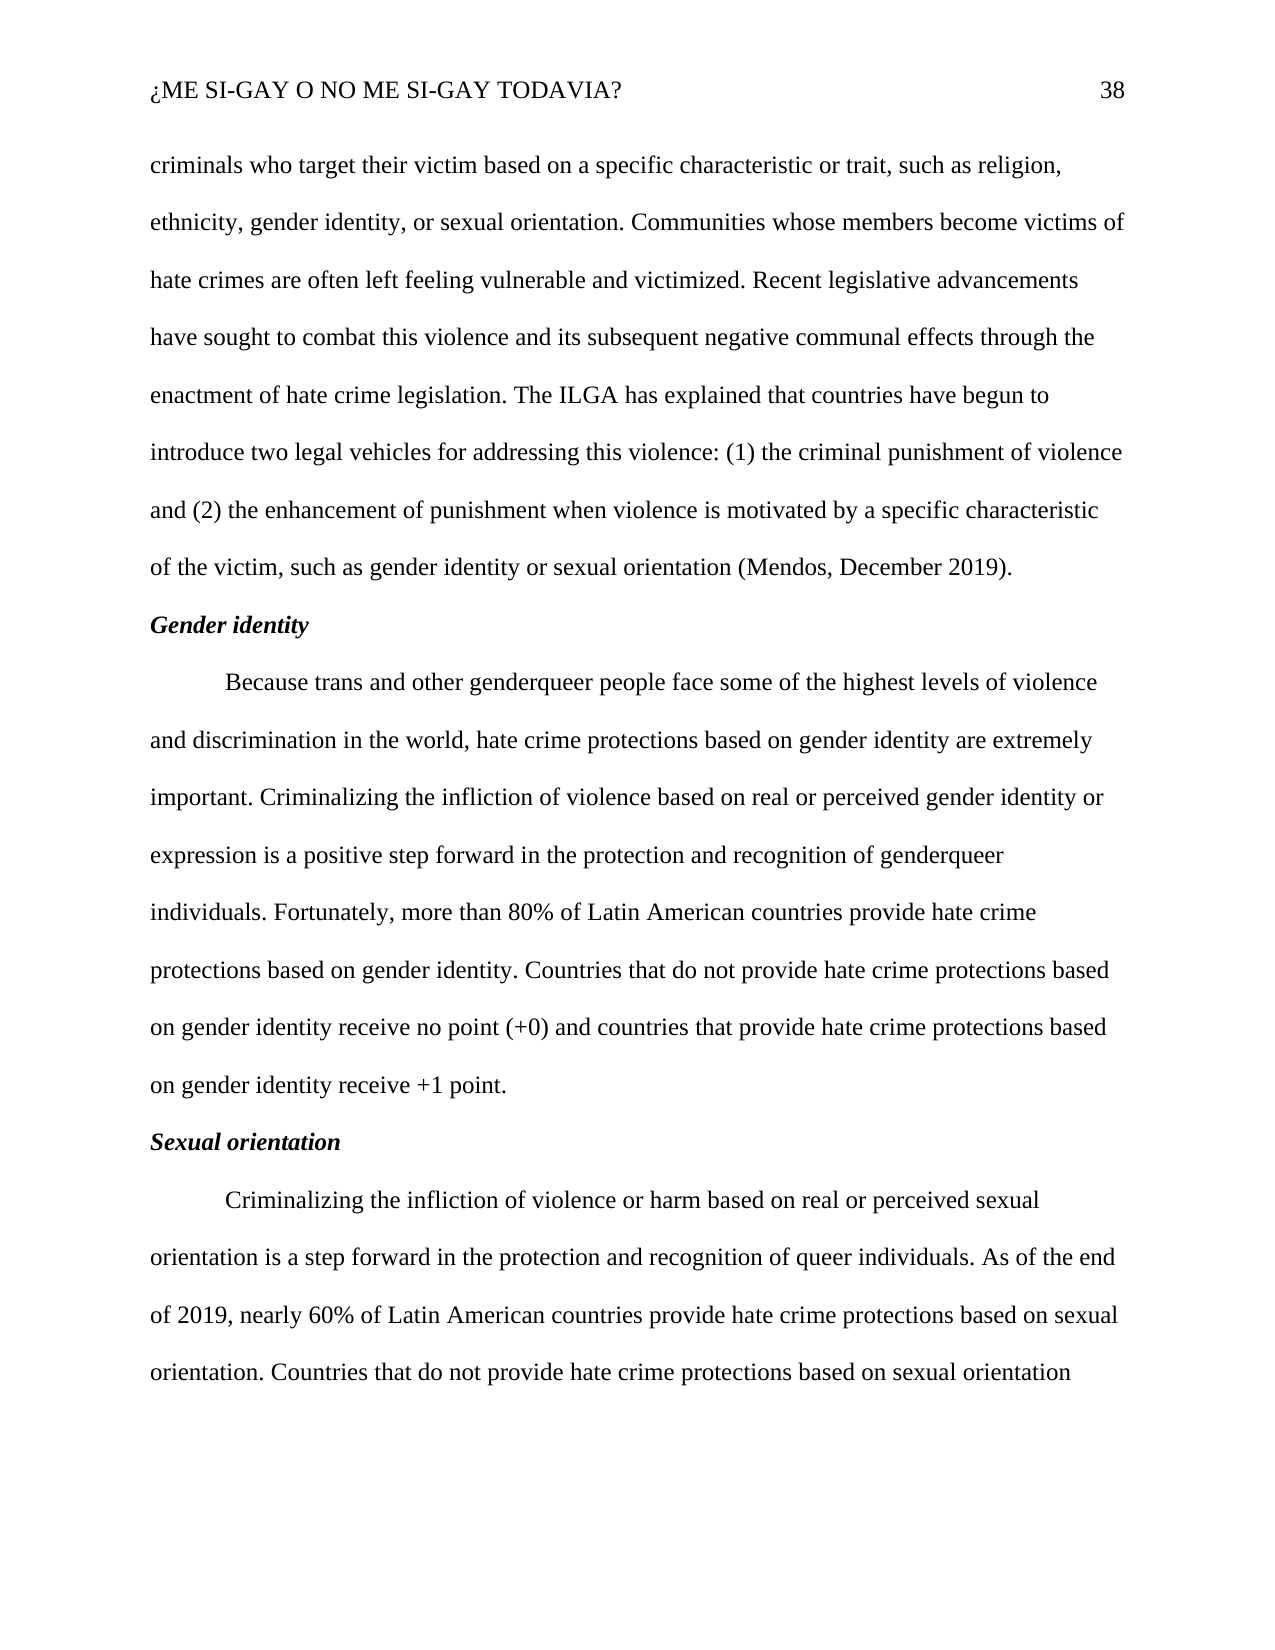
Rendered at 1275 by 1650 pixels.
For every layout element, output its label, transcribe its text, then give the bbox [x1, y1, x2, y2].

subtitle Gender identity [150, 610, 1125, 639]
text Because trans and other genderqueer people face some of the highest levels of violence and discrimination in the world, hate crime protections based on gender identity are extremely important. Criminalizing the infliction of violence based on real or perceived gender identity or expression is a positive step forward in the protection and recognition of genderqueer individuals. Fortunately, more than 80% of Latin American countries provide hate crime protections based on gender identity. Countries that do not provide hate crime protections based on gender identity receive no point (+0) and countries that provide hate crime protections based on gender identity receive +1 point. [150, 667, 1125, 1099]
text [150, 150, 1125, 581]
subtitle Sexual orientation [150, 1127, 1125, 1156]
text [150, 1185, 1125, 1386]
